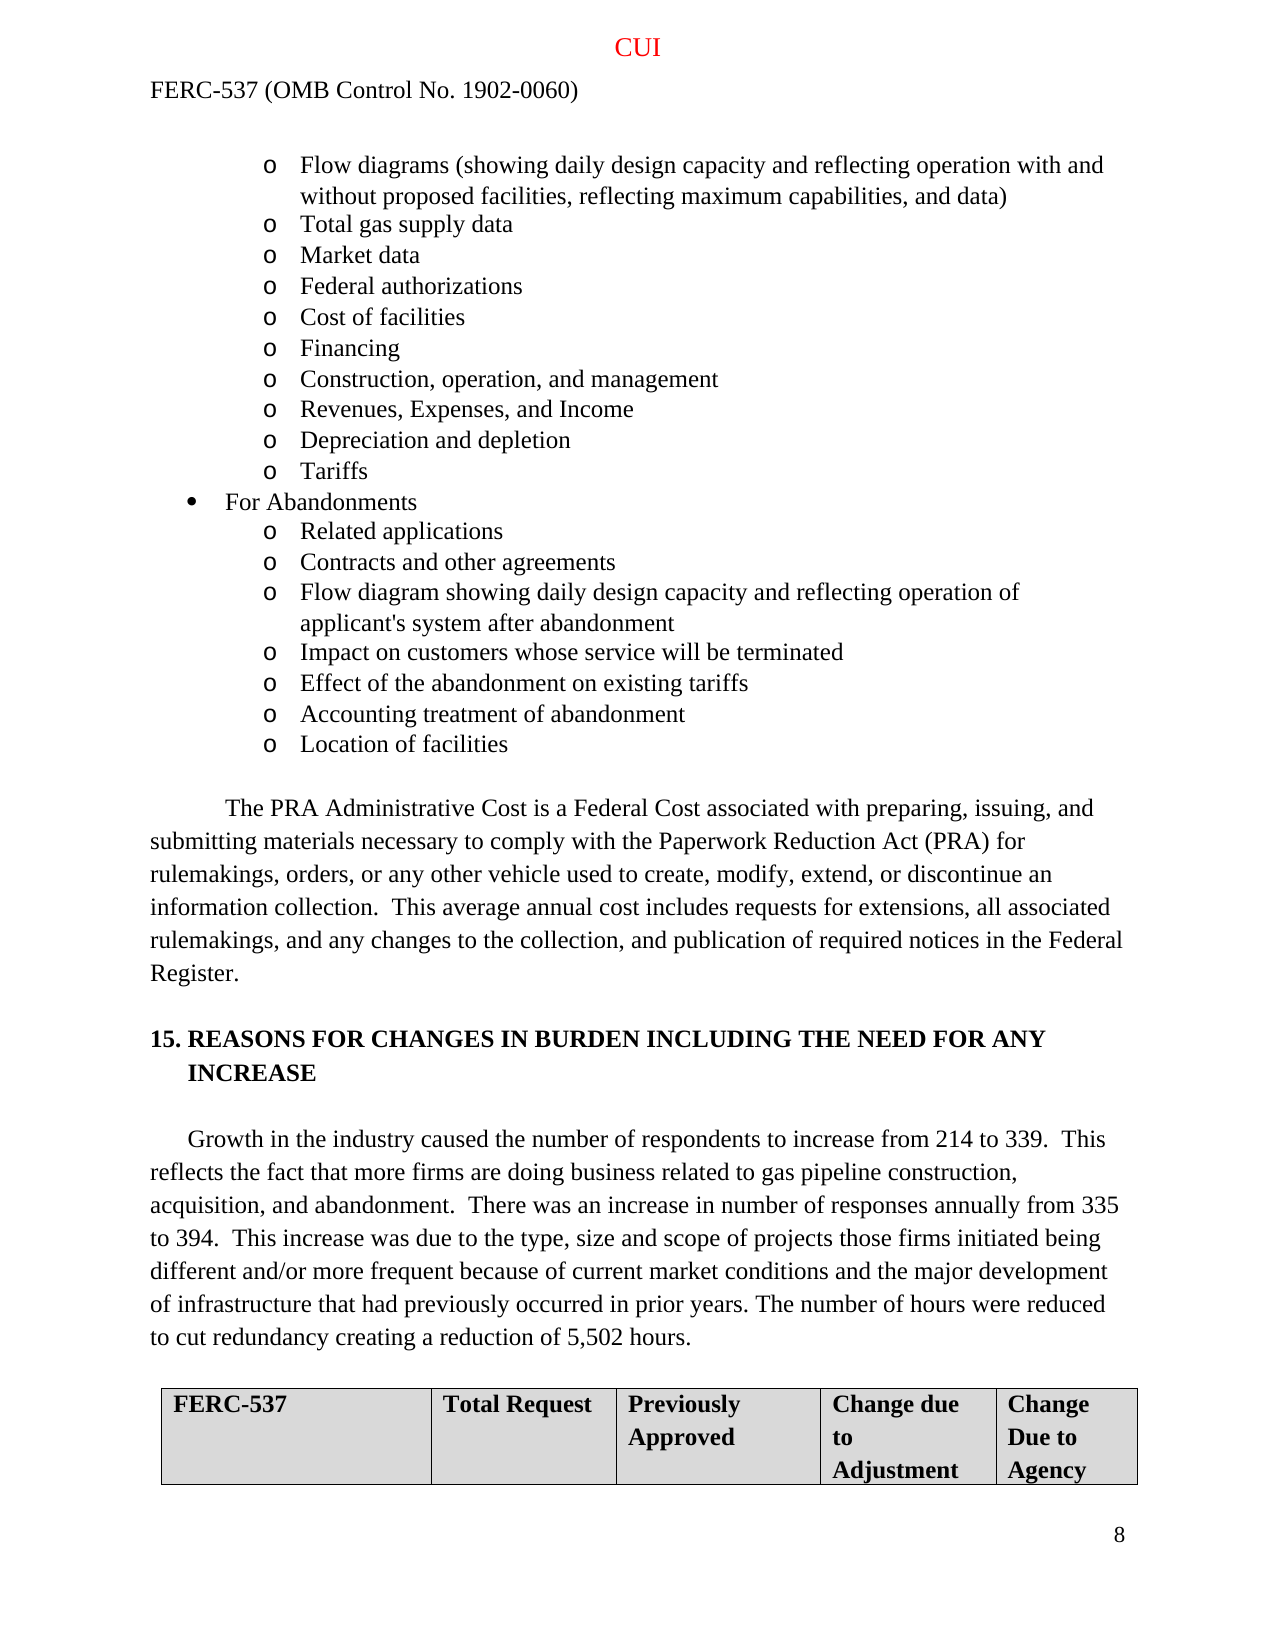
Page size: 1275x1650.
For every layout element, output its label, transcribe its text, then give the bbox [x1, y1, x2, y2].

list Impact on customers whose service will be terminated [262, 637, 1125, 668]
list Contracts and other agreements [262, 547, 1125, 577]
list Flow diagrams (showing daily design capacity and reflecting operation with and without proposed facilities, reflecting maximum capabilities, and data) [262, 150, 1125, 209]
list Total gas supply data [262, 209, 1125, 240]
list For Abandonments [187, 487, 1125, 516]
list REASONS FOR CHANGES IN BURDEN INCLUDING THE NEED FOR ANY INCREASE [150, 1024, 1125, 1086]
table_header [821, 1389, 996, 1484]
list Location of facilities [262, 729, 1125, 760]
list Related applications [262, 516, 1125, 547]
list Construction, operation, and management [262, 364, 1125, 394]
list Market data [262, 240, 1125, 271]
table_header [997, 1389, 1137, 1484]
list Financing [262, 333, 1125, 364]
list Tariffs [262, 456, 1125, 487]
list Federal authorizations [262, 271, 1125, 302]
table_header FERC-537 [162, 1389, 431, 1484]
list Depreciation and depletion [262, 425, 1125, 456]
text Growth in the industry caused the number of respondents to increase from 214 to 339. This reflects the fact that more firms are doing business related to gas pipeline construction, acquisition, and abandonment. There was an increase in number of responses annually from 335 to 394. This increase was due to the type, size and scope of projects those firms initiated being different and/or more frequent because of current market conditions and the major development of infrastructure that had previously occurred in prior years. The number of hours were reduced to cut redundancy creating a reduction of 5,502 hours. [150, 1124, 1125, 1351]
list Flow diagram showing daily design capacity and reflecting operation of applicant's system after abandonment [262, 577, 1125, 637]
text The PRA Administrative Cost is a Federal Cost associated with preparing, issuing, and submitting materials necessary to comply with the Paperwork Reduction Act (PRA) for rulemakings, orders, or any other vehicle used to create, modify, extend, or discontinue an information collection. This average annual cost includes requests for extensions, all associated rulemakings, and any changes to the collection, and publication of required notices in the Federal Register. [150, 793, 1125, 987]
list Accounting treatment of abandonment [262, 699, 1125, 729]
list Cost of facilities [262, 302, 1125, 333]
table_header Total Request [432, 1389, 616, 1484]
list Effect of the abandonment on existing tariffs [262, 668, 1125, 699]
list Revenues, Expenses, and Income [262, 394, 1125, 425]
table_header Previously Approved [617, 1389, 820, 1484]
